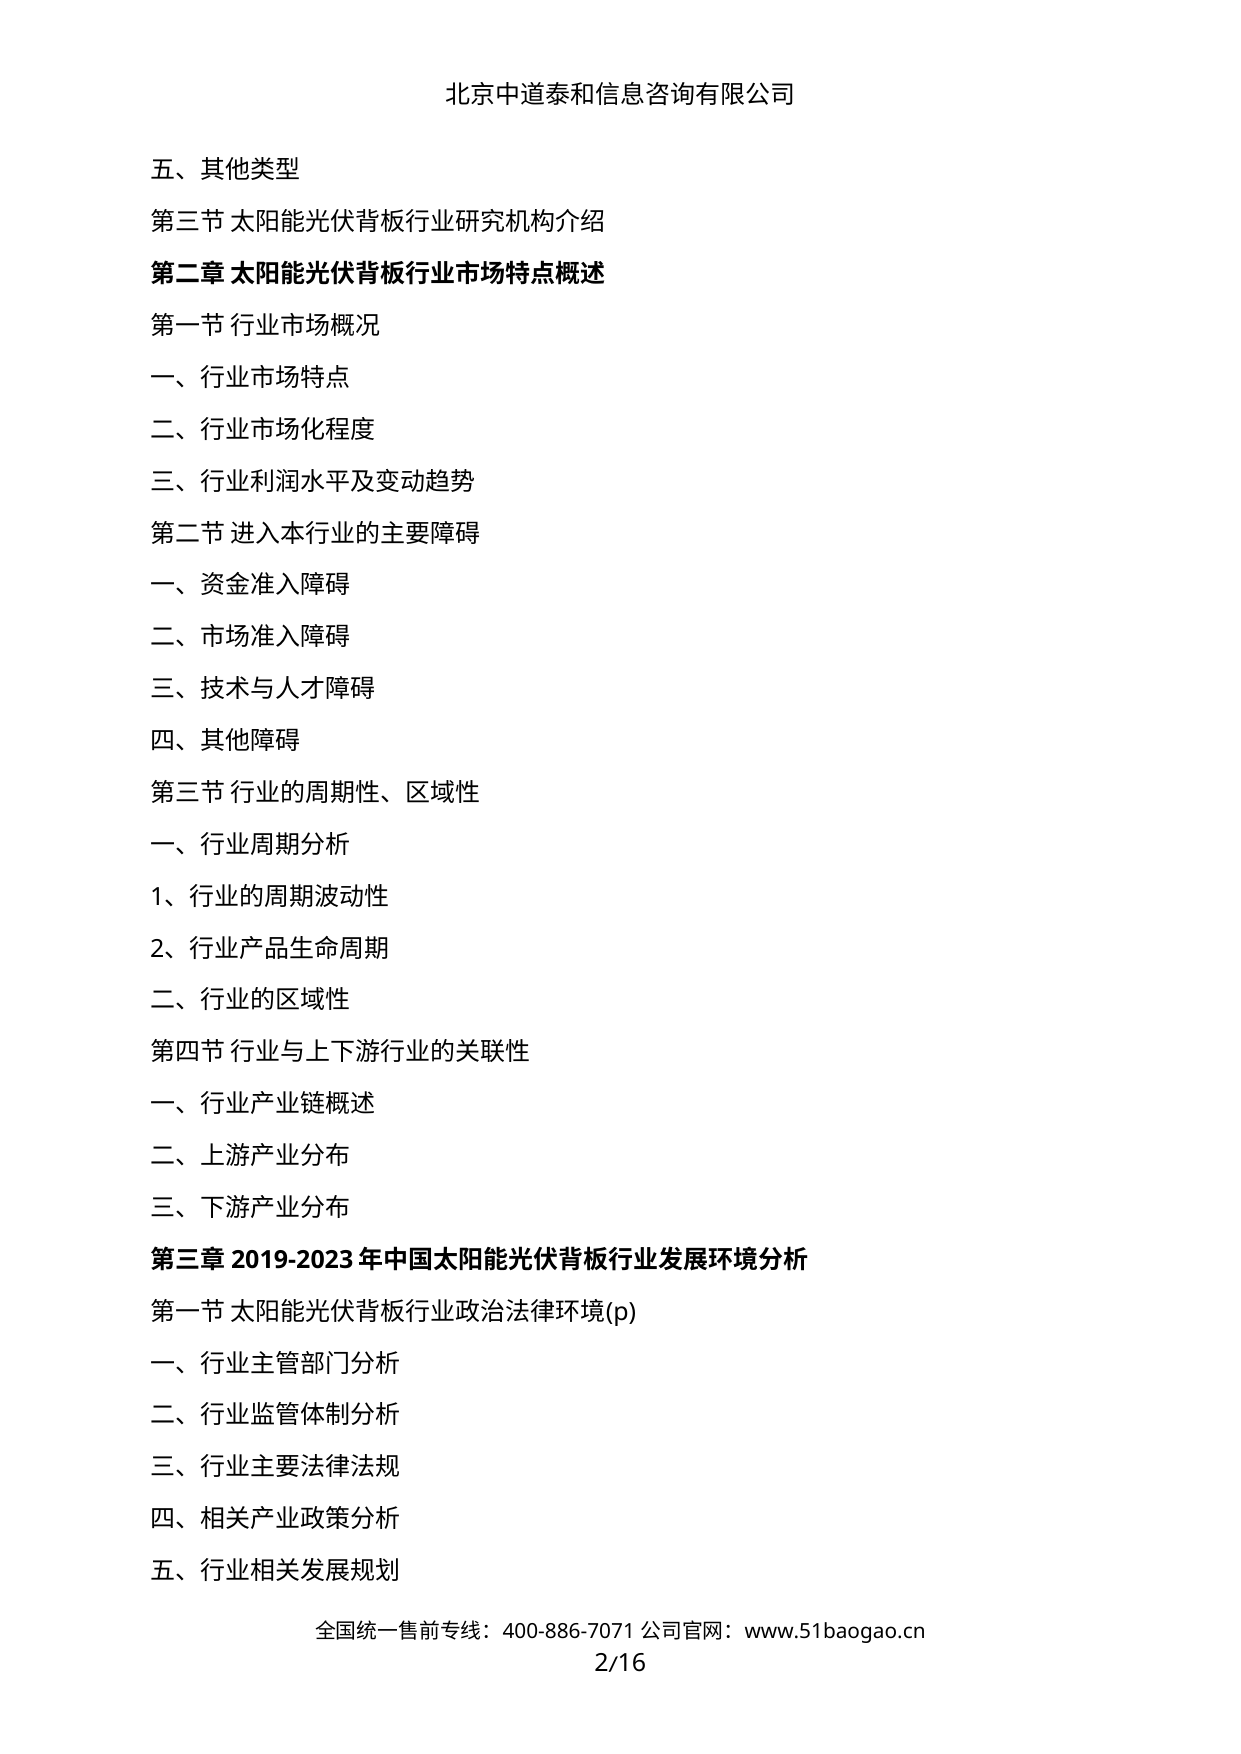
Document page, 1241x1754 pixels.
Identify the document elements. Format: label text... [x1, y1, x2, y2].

text 一、行业周期分析 [150, 824, 1090, 861]
text 第二节 进入本行业的主要障碍 [150, 513, 1090, 549]
text 二、上游产业分布 [150, 1136, 1090, 1172]
text 一、行业产业链概述 [150, 1084, 1090, 1120]
text 三、下游产业分布 [150, 1187, 1090, 1224]
text 五、其他类型 [150, 150, 1090, 186]
text 第四节 行业与上下游行业的关联性 [150, 1032, 1090, 1068]
text 第三节 行业的周期性、区域性 [150, 772, 1090, 809]
text 五、行业相关发展规划 [150, 1551, 1090, 1587]
text 第二章 太阳能光伏背板行业市场特点概述 [150, 254, 1090, 290]
text 二、市场准入障碍 [150, 617, 1090, 653]
text 第一节 行业市场概况 [150, 306, 1090, 342]
text 2、行业产品生命周期 [150, 928, 1090, 964]
text 三、行业主要法律法规 [150, 1447, 1090, 1483]
text 一、资金准入障碍 [150, 565, 1090, 601]
text 三、技术与人才障碍 [150, 669, 1090, 705]
text 四、其他障碍 [150, 721, 1090, 757]
text 二、行业的区域性 [150, 980, 1090, 1016]
text 二、行业市场化程度 [150, 409, 1090, 446]
text 第三章 2019-2023年中国太阳能光伏背板行业发展环境分析 [150, 1239, 1090, 1276]
text 二、行业监管体制分析 [150, 1395, 1090, 1431]
text 一、行业主管部门分析 [150, 1343, 1090, 1379]
text 1、行业的周期波动性 [150, 876, 1090, 912]
text 一、行业市场特点 [150, 357, 1090, 394]
text 四、相关产业政策分析 [150, 1499, 1090, 1535]
text 第三节 太阳能光伏背板行业研究机构介绍 [150, 202, 1090, 238]
text 三、行业利润水平及变动趋势 [150, 461, 1090, 497]
text 第一节 太阳能光伏背板行业政治法律环境(p) [150, 1291, 1090, 1327]
